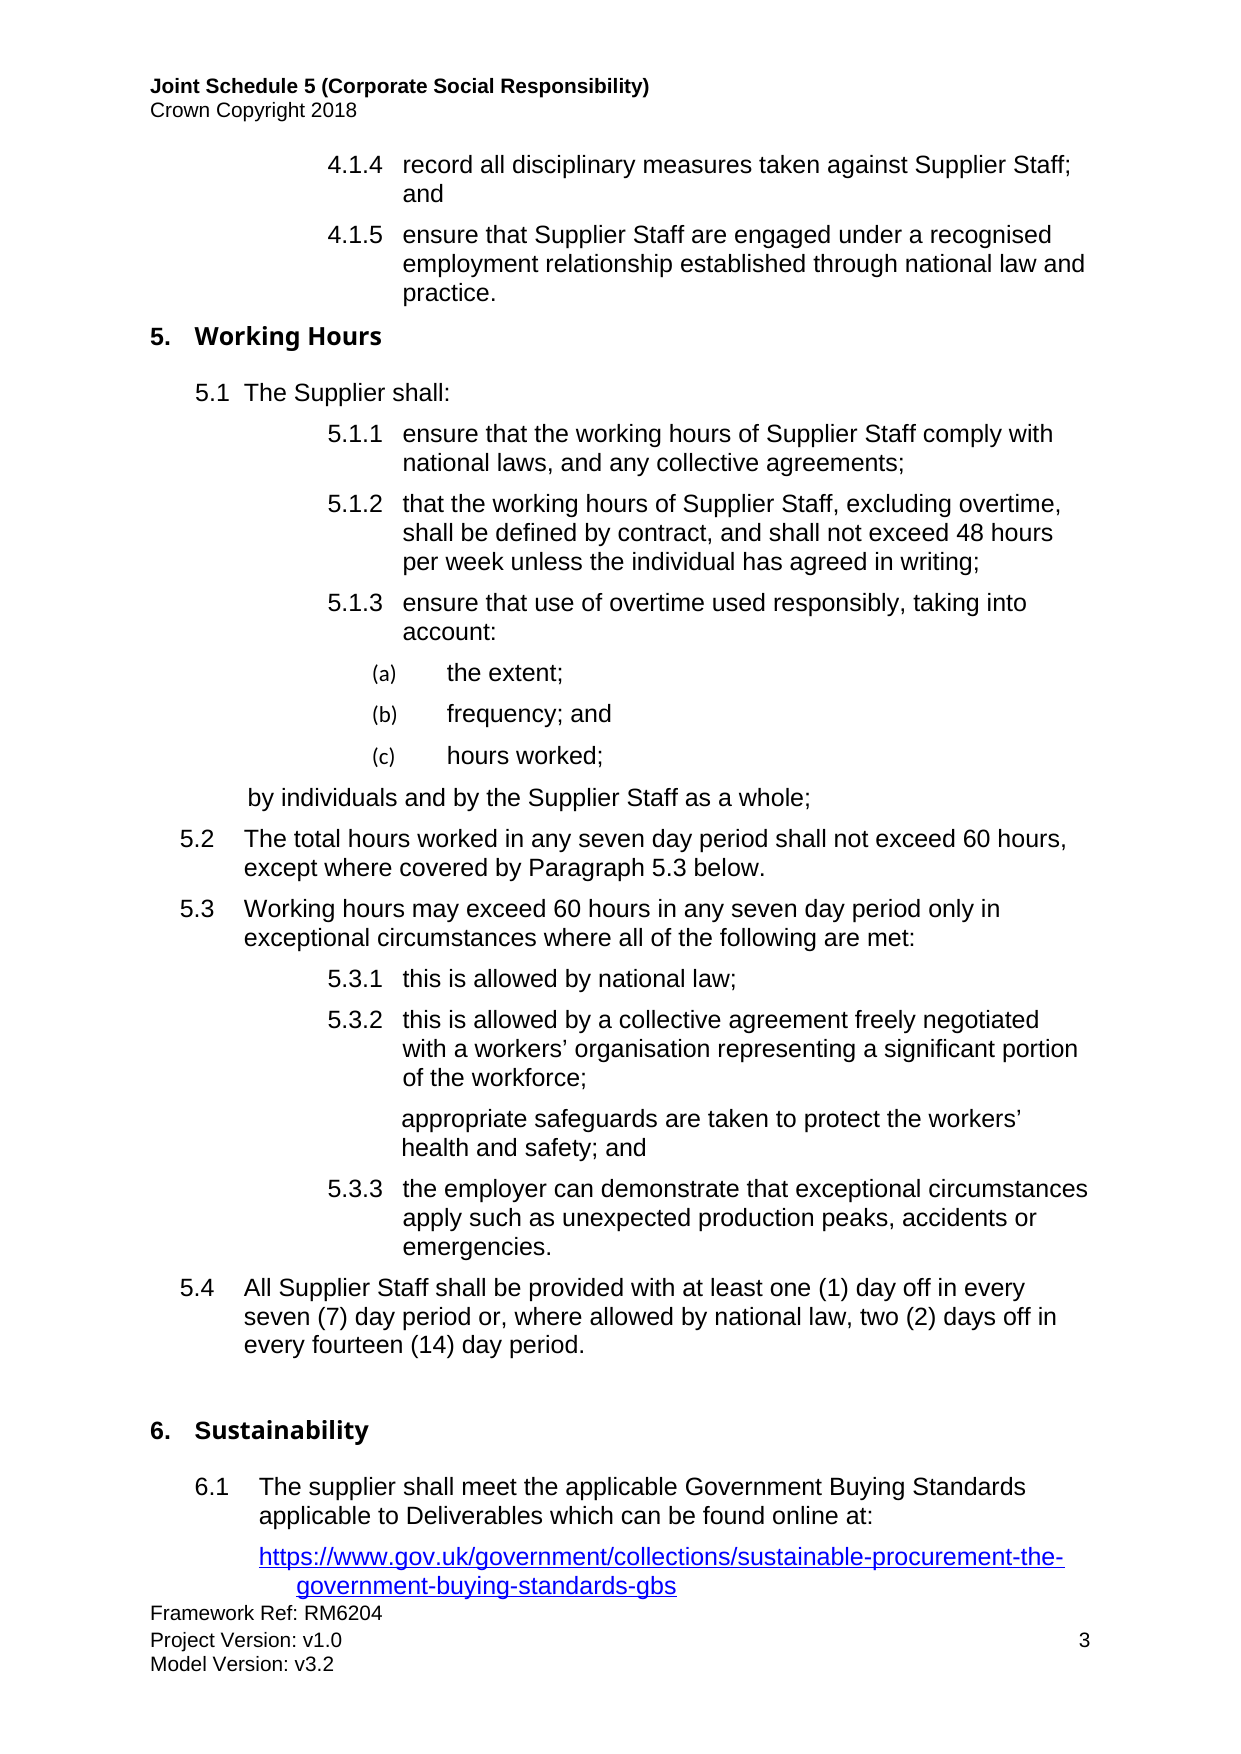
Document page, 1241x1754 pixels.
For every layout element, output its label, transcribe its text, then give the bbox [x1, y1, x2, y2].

list ensure that use of overtime used responsibly, taking into account: [327, 588, 1090, 645]
list record all disciplinary measures taken against Supplier Staff; and [327, 150, 1090, 207]
list this is allowed by a collective agreement freely negotiated with a workers’ organisation representing a significant portion of the workforce; [327, 1005, 1090, 1092]
list that the working hours of Supplier Staff, excluding overtime, shall be defined by contract, and shall not exceed 48 hours per week unless the individual has agreed in writing; [327, 489, 1090, 575]
list the extent; [372, 658, 1090, 687]
list The Supplier shall: [195, 378, 1090, 407]
list hours worked; [372, 741, 1090, 770]
list The total hours worked in any seven day period shall not exceed 60 hours, except where covered by Paragraph 5.3 below. [179, 824, 1090, 882]
text appropriate safeguards are taken to protect the workers’ health and safety; and [340, 1104, 1090, 1162]
list this is allowed by national law; [327, 964, 1090, 993]
list All Supplier Staff shall be provided with at least one (1) day off in every seven (7) day period or, where allowed by national law, two (2) days off in every fourteen (14) day period. [179, 1273, 1090, 1359]
list the employer can demonstrate that exceptional circumstances apply such as unexpected production peaks, accidents or emergencies. [327, 1174, 1090, 1260]
list ensure that the working hours of Supplier Staff comply with national laws, and any collective agreements; [327, 419, 1090, 477]
text https://www.gov.uk/government/collections/sustainable-procurement-the-government-buying-standards-gbs [258, 1542, 1090, 1599]
list Working hours may exceed 60 hours in any seven day period only in exceptional circumstances where all of the following are met: [179, 894, 1090, 952]
list Working Hours [150, 319, 1090, 353]
list The supplier shall meet the applicable Government Buying Standards applicable to Deliverables which can be found online at: [194, 1472, 1090, 1529]
list frequency; and [372, 699, 1090, 729]
list ensure that Supplier Staff are engaged under a recognised employment relationship established through national law and practice. [327, 220, 1090, 306]
text by individuals and by the Supplier Staff as a whole; [247, 783, 1090, 812]
list Sustainability [150, 1413, 1090, 1447]
